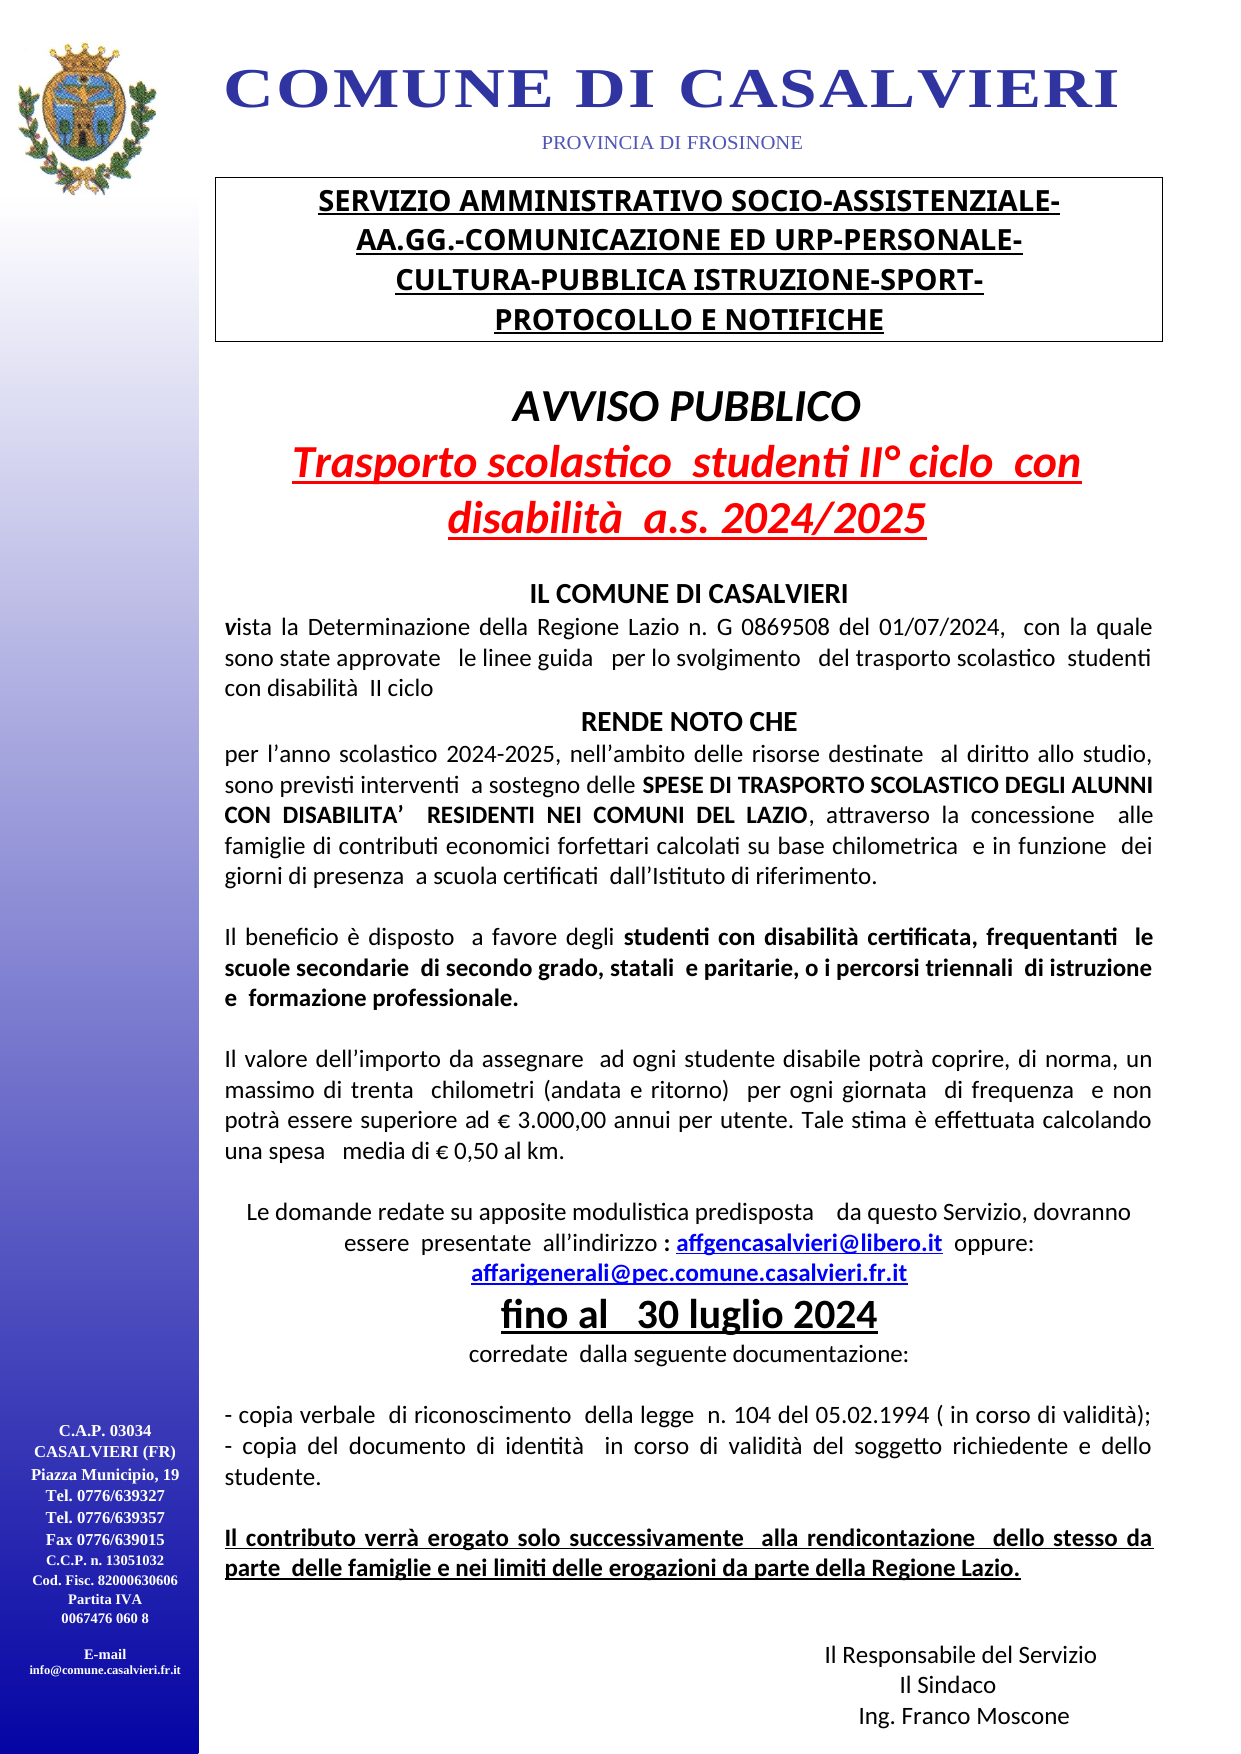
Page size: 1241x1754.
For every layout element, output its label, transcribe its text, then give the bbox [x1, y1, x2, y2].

text COMUNE DI CASALVIERI [177, 54, 1167, 119]
text PROVINCIA DI FROSINONE [177, 131, 1167, 154]
picture [17, 41, 158, 196]
